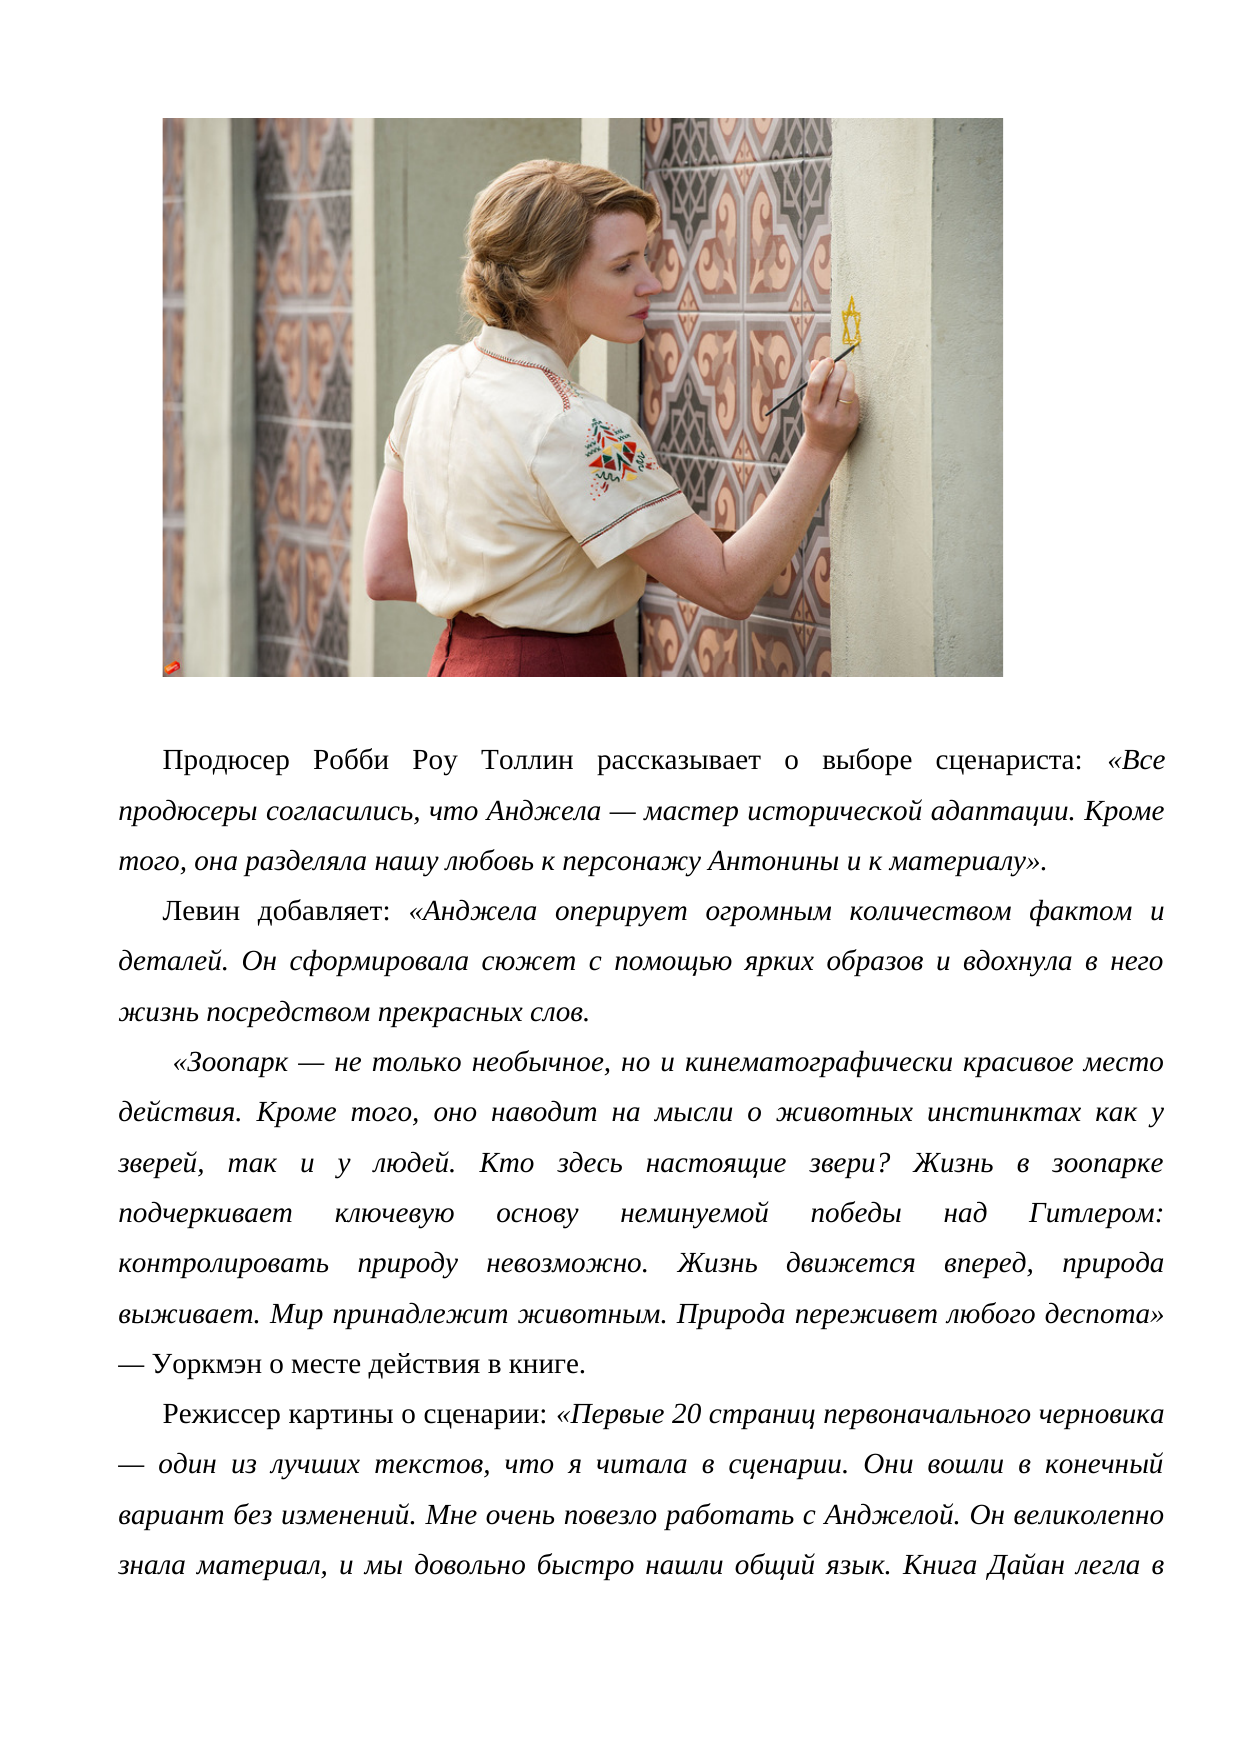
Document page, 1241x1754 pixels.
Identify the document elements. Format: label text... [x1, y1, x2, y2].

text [118, 1396, 1165, 1581]
picture [162, 118, 1004, 677]
text «Зоопарк — не только необычное, но и кинематографически красивое место действия. Кроме того, оно наводит на мысли о животных инстинктах как у зверей, так и у людей. Кто здесь настоящие звери? Жизнь в зоопарке подчеркивает ключевую основу неминуемой победы над Гитлером: контролировать природу невозможно. Жизнь движется вперед, природа выживает. Мир принадлежит животным. Природа переживет любого деспота» — Уоркмэн о месте действия в книге. [118, 1044, 1165, 1379]
text Продюсер Робби Роу Толлин рассказывает о выборе сценариста: «Все продюсеры согласились, что Анджела — мастер исторической адаптации. Кроме того, она разделяла нашу любовь к персонажу Антонины и к материалу». [118, 742, 1165, 876]
text Левин добавляет: «Анджела оперирует огромным количеством фактом и деталей. Он сформировала сюжет с помощью ярких образов и вдохнула в него жизнь посредством прекрасных слов. [118, 893, 1165, 1027]
